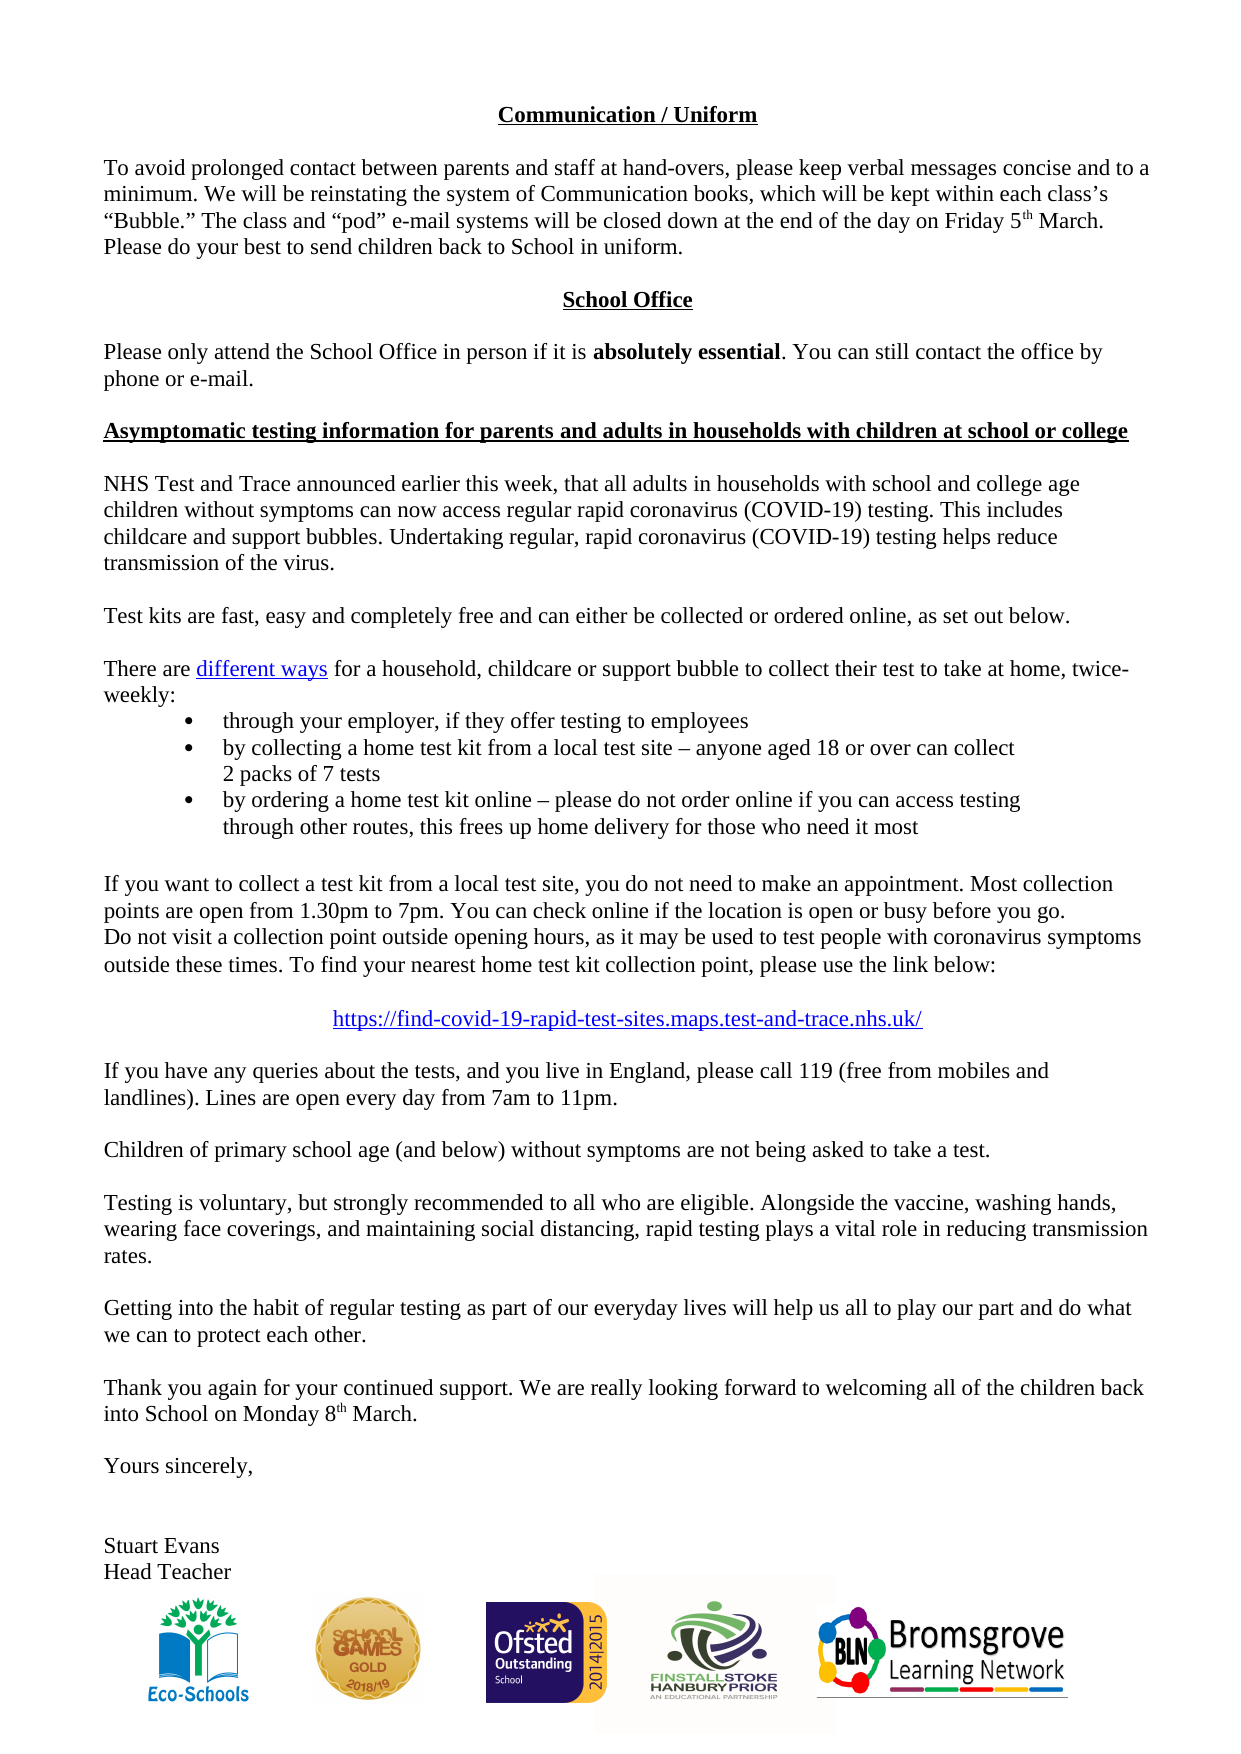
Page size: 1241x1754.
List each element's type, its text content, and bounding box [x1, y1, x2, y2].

text Do not visit a collection point outside opening hours, as it may be used to test people with coronavirus symptoms outside these times. To find your nearest home test kit collection point, please use the link below: [103, 923, 1152, 978]
text Asymptomatic testing information for parents and adults in households with children at school or college [103, 417, 1152, 444]
text Stuart Evans [103, 1532, 1152, 1558]
picture [147, 1596, 250, 1703]
text Please only attend the School Office in person if it is absolutely essential. You can still contact the office by phone or e-mail. [103, 338, 1152, 391]
text There are different ways for a household, childcare or support bubble to collect their test to take at home, twice-weekly: [103, 655, 1152, 707]
text Yours sincerely, [103, 1453, 1152, 1479]
text Head Teacher [103, 1558, 1152, 1584]
text https://find-covid-19-rapid-test-sites.maps.test-and-trace.nhs.uk/ [103, 1004, 1152, 1031]
text Getting into the habit of regular testing as part of our everyday lives will help us all to play our part and do what we can to protect each other. [103, 1294, 1152, 1347]
text NHS Test and Trace announced earlier this week, that all adults in households with school and college age children without symptoms can now access regular rapid coronavirus (COVID-19) testing. This includes childcare and support bubbles. Undertaking regular, rapid coronavirus (COVID-19) testing helps reduce transmission of the virus. [103, 470, 1152, 576]
text Test kits are fast, easy and completely free and can either be collected or ordered online, as set out below. [103, 602, 1152, 628]
text If you want to collect a test kit from a local test site, you do not need to make an appointment. Most collection points are open from 1.30pm to 7pm. You can check online if the location is open or busy before you go. [103, 870, 1152, 923]
text If you have any queries about the tests, and you live in England, please call 119 (free from mobiles and landlines). Lines are open every day from 7am to 11pm. [103, 1057, 1152, 1110]
table_header through your employer, if they offer testing to employees by collecting a home test kit from a local test site – anyone aged 18 or over can collect 2 packs of 7 tests by ordering a home test kit online – please do not order online if you can access testing through other routes, this frees up home delivery for those who need it most [148, 708, 1028, 870]
text Children of primary school age (and below) without symptoms are not being asked to take a test. [103, 1136, 1152, 1163]
picture [486, 1584, 836, 1734]
text School Office [103, 286, 1152, 312]
text Communication / Uniform [103, 101, 1152, 128]
text Please do your best to send children back to School in uniform. [103, 233, 1152, 259]
picture [312, 1594, 424, 1703]
text To avoid prolonged contact between parents and staff at hand-overs, please keep verbal messages concise and to a minimum. We will be reinstating the system of Communication books, which will be kept within each class’s “Bubble.” The class and “pod” e-mail systems will be closed down at the end of the day on Friday 5th March. [103, 154, 1152, 233]
text Thank you again for your continued support. We are really looking forward to welcoming all of the children back into School on Monday 8th March. [103, 1373, 1152, 1426]
text Testing is voluntary, but strongly recommended to all who are eligible. Alongside the vaccine, washing hands, wearing face coverings, and maintaining social distancing, rapid testing plays a vital role in reducing transmission rates. [103, 1189, 1152, 1268]
